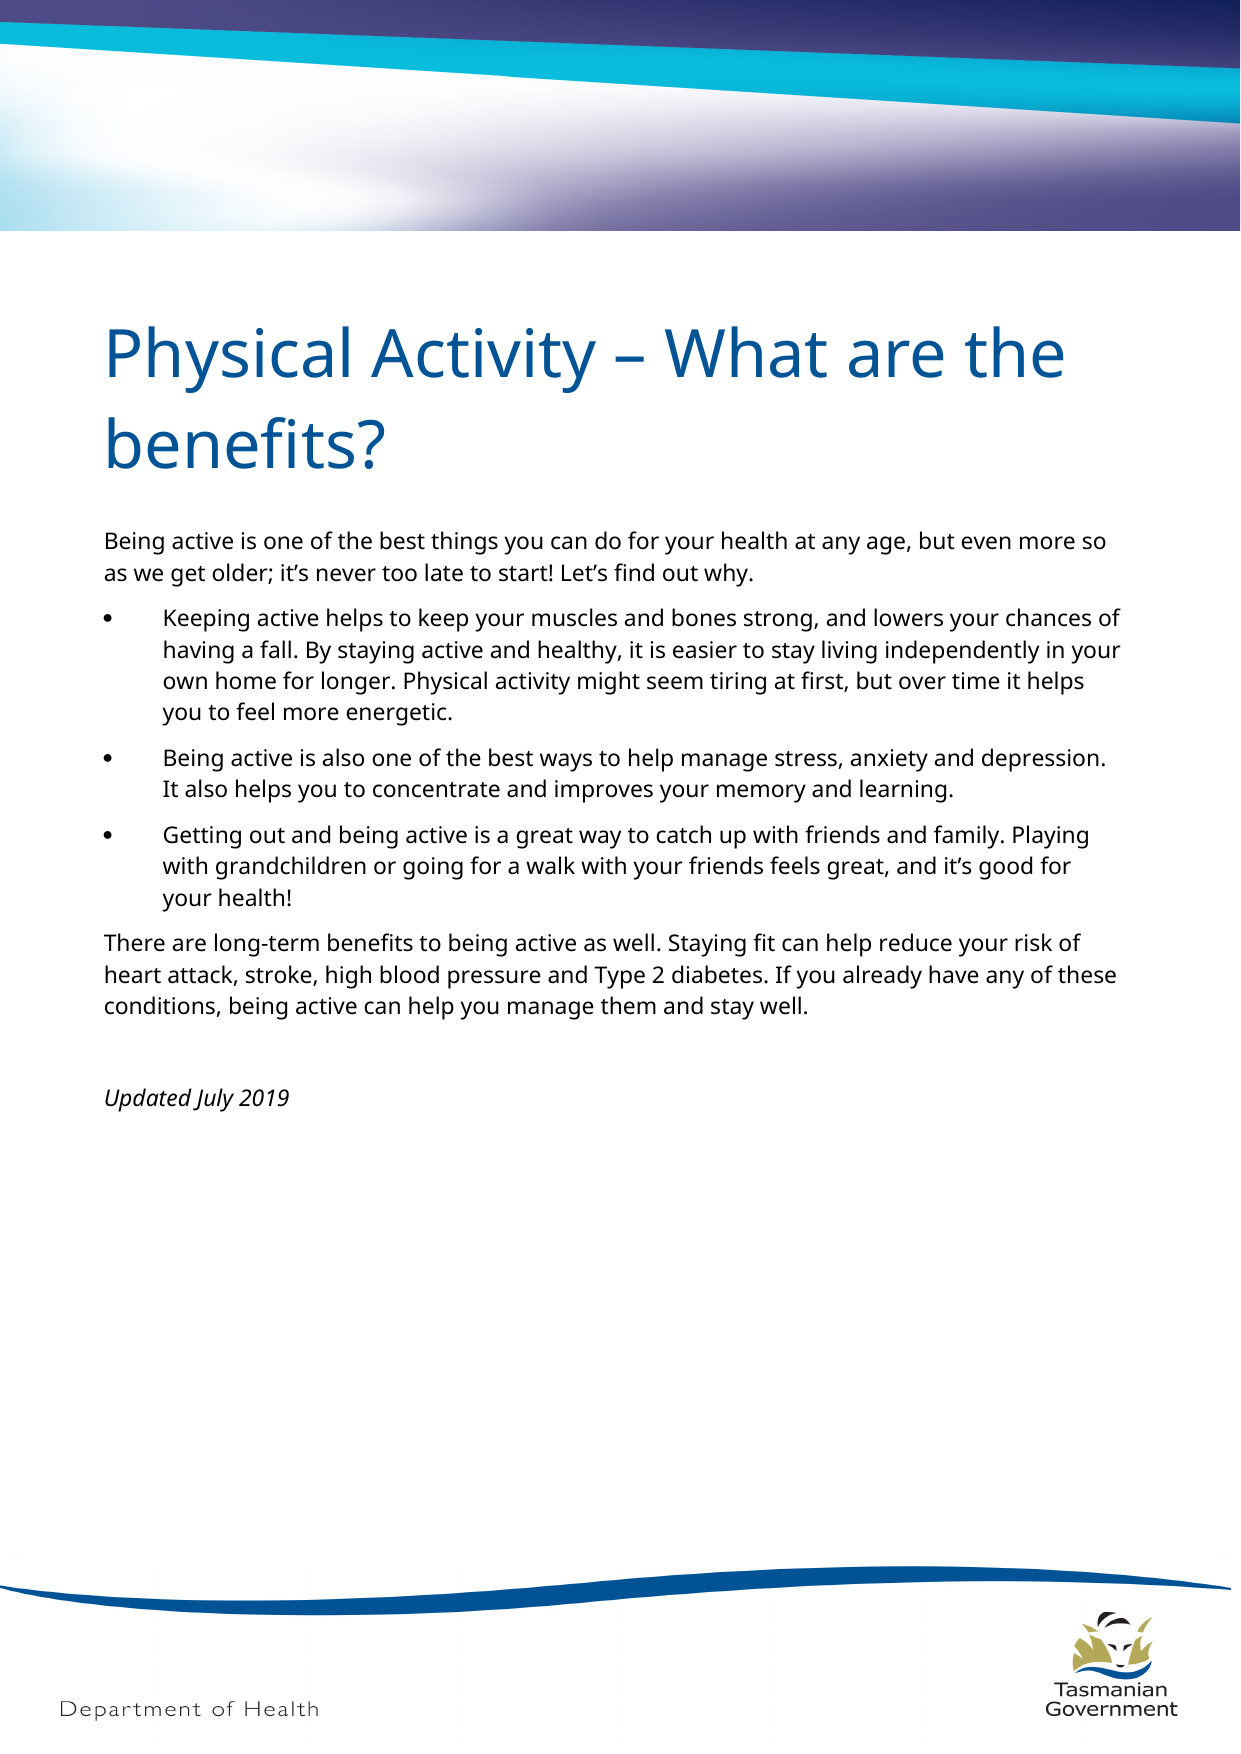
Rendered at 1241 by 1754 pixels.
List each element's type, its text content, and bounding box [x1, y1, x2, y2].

text Being active is one of the best things you can do for your health at any age, but even more so as we get older; it’s never too late to start! Let’s find out why. [103, 525, 1126, 588]
subtitle Physical Activity – What are the benefits? [103, 306, 1126, 488]
list Being active is also one of the best ways to help manage stress, anxiety and depression. It also helps you to concentrate and improves your memory and learning. [103, 742, 1126, 804]
list Getting out and being active is a great way to catch up with friends and family. Playing with grandchildren or going for a walk with your friends feels great, and it’s good for your health! [103, 819, 1126, 913]
picture [0, 0, 1241, 231]
picture [0, 1557, 1231, 1749]
list Keeping active helps to keep your muscles and bones strong, and lowers your chances of having a fall. By staying active and healthy, it is easier to stay living independently in your own home for longer. Physical activity might seem tiring at first, but over time it helps you to feel more energetic. [103, 602, 1126, 727]
text There are long-term benefits to being active as well. Staying fit can help reduce your risk of heart attack, stroke, high blood pressure and Type 2 diabetes. If you already have any of these conditions, being active can help you manage them and stay well. [103, 927, 1126, 1021]
text Updated July 2019 [103, 1081, 1240, 1113]
